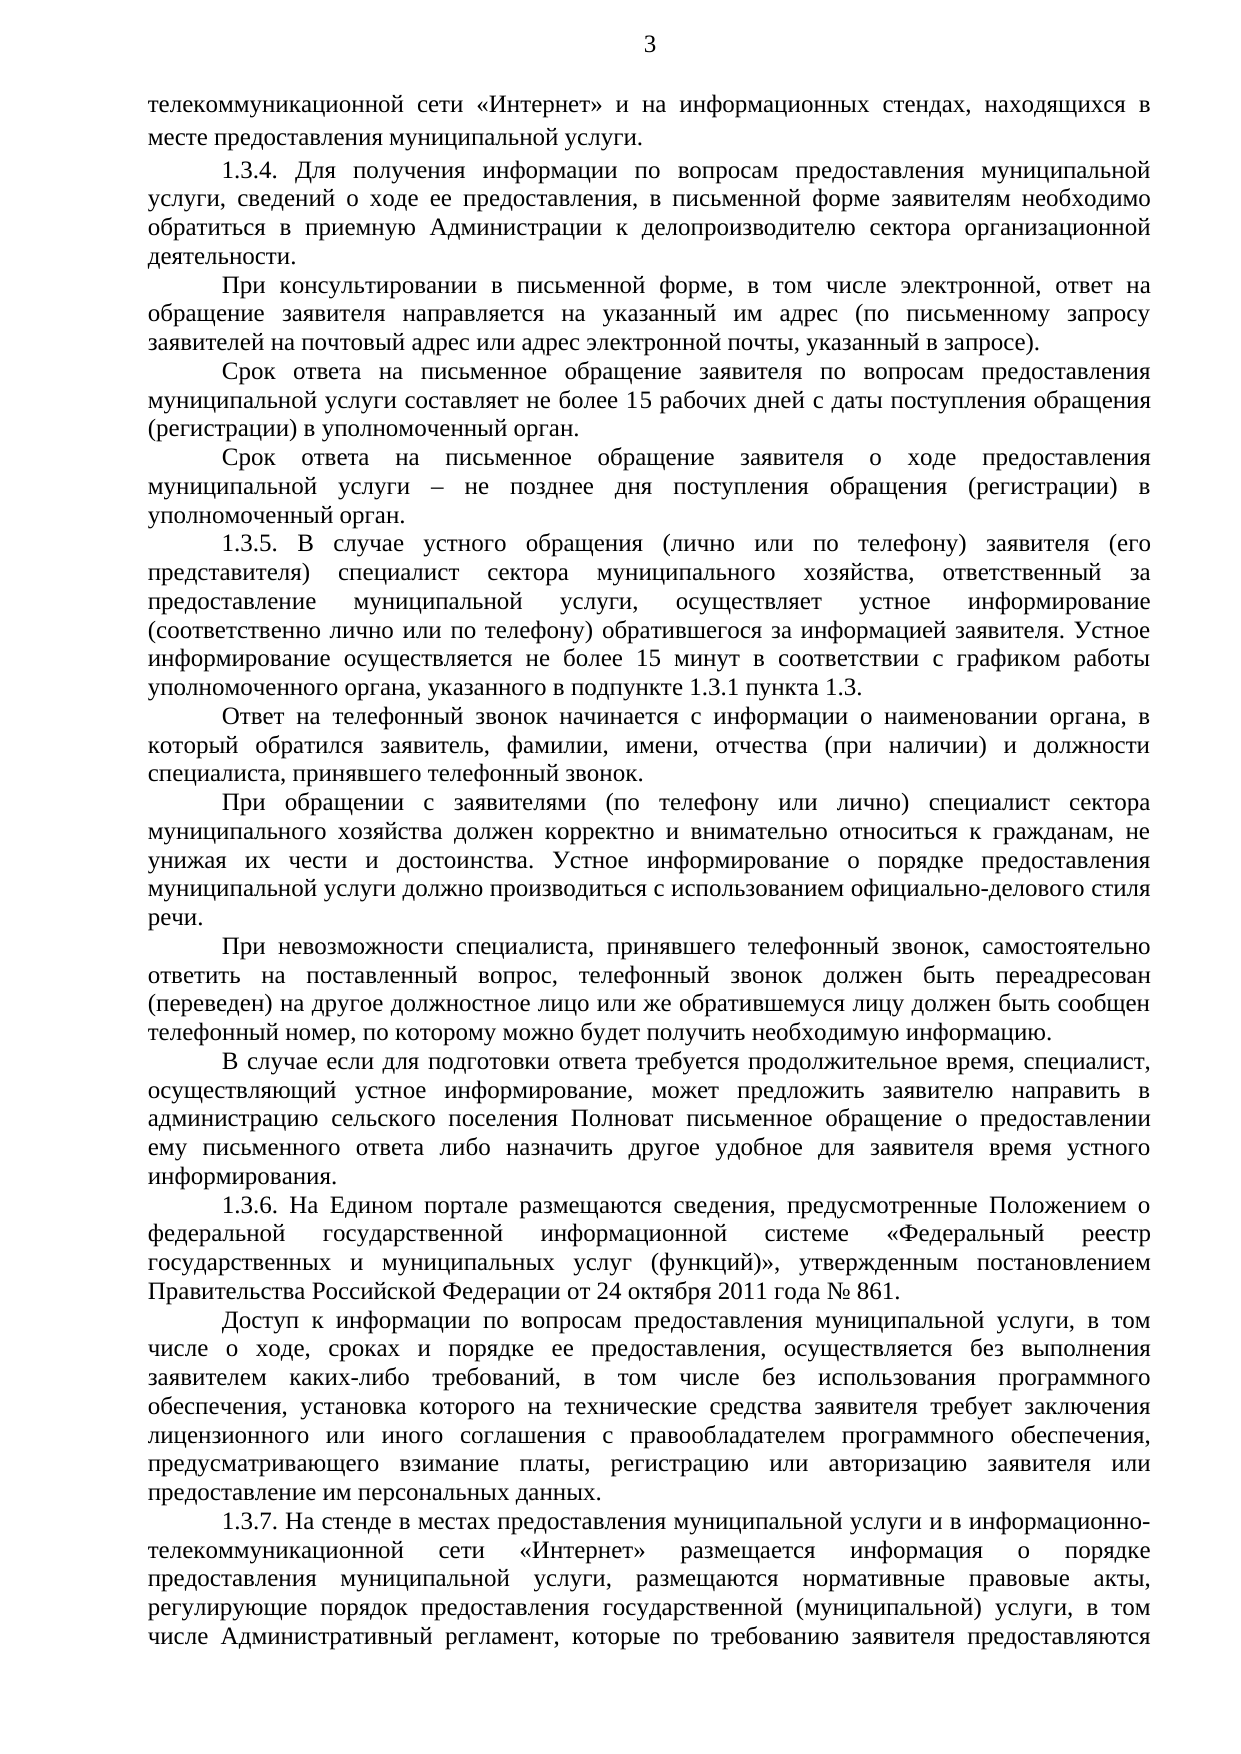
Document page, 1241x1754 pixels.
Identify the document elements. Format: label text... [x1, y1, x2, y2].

text Доступ к информации по вопросам предоставления муниципальной услуги, в том числе о ходе, сроках и порядке ее предоставления, осуществляется без выполнения заявителем каких-либо требований, в том числе без использования программного обеспечения, установка которого на технические средства заявителя требует заключения лицензионного или иного соглашения с правообладателем программного обеспечения, предусматривающего взимание платы, регистрацию или авторизацию заявителя или предоставление им персональных данных. [148, 1305, 1152, 1506]
text Срок ответа на письменное обращение заявителя по вопросам предоставления муниципальной услуги составляет не более 15 рабочих дней с даты поступления обращения (регистрации) в уполномоченный орган. [148, 356, 1152, 442]
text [148, 1506, 1152, 1650]
text Ответ на телефонный звонок начинается с информации о наименовании органа, в который обратился заявитель, фамилии, имени, отчества (при наличии) и должности специалиста, принявшего телефонный звонок. [148, 701, 1152, 787]
text 1.3.4. Для получения информации по вопросам предоставления муниципальной услуги, сведений о ходе ее предоставления, в письменной форме заявителям необходимо обратиться в приемную Администрации к делопроизводителю сектора организационной деятельности. [148, 155, 1152, 270]
text При консультировании в письменной форме, в том числе электронной, ответ на обращение заявителя направляется на указанный им адрес (по письменному запросу заявителей на почтовый адрес или адрес электронной почты, указанный в запросе). [148, 270, 1152, 356]
text 1.3.5. В случае устного обращения (лично или по телефону) заявителя (его представителя) специалист сектора муниципального хозяйства, ответственный за предоставление муниципальной услуги, осуществляет устное информирование (соответственно лично или по телефону) обратившегося за информацией заявителя. Устное информирование осуществляется не более 15 минут в соответствии с графиком работы уполномоченного органа, указанного в подпункте 1.3.1 пункта 1.3. [148, 528, 1152, 701]
text 1.3.6. На Едином портале размещаются сведения, предусмотренные Положением о федеральной государственной информационной системе «Федеральный реестр государственных и муниципальных услуг (функций)», утвержденным постановлением Правительства Российской Федерации от 24 октября 2011 года № 861. [148, 1190, 1152, 1305]
text При обращении с заявителями (по телефону или лично) специалист сектора муниципального хозяйства должен корректно и внимательно относиться к гражданам, не унижая их чести и достоинства. Устное информирование о порядке предоставления муниципальной услуги должно производиться с использованием официально-делового стиля речи. [148, 787, 1152, 931]
text При невозможности специалиста, принявшего телефонный звонок, самостоятельно ответить на поставленный вопрос, телефонный звонок должен быть переадресован (переведен) на другое должностное лицо или же обратившемуся лицу должен быть сообщен телефонный номер, по которому можно будет получить необходимую информацию. [148, 931, 1152, 1046]
text Срок ответа на письменное обращение заявителя о ходе предоставления муниципальной услуги – не позднее дня поступления обращения (регистрации) в уполномоченный орган. [148, 442, 1152, 528]
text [148, 89, 1152, 150]
text В случае если для подготовки ответа требуется продолжительное время, специалист, осуществляющий устное информирование, может предложить заявителю направить в администрацию сельского поселения Полноват письменное обращение о предоставлении ему письменного ответа либо назначить другое удобное для заявителя время устного информирования. [148, 1046, 1152, 1190]
